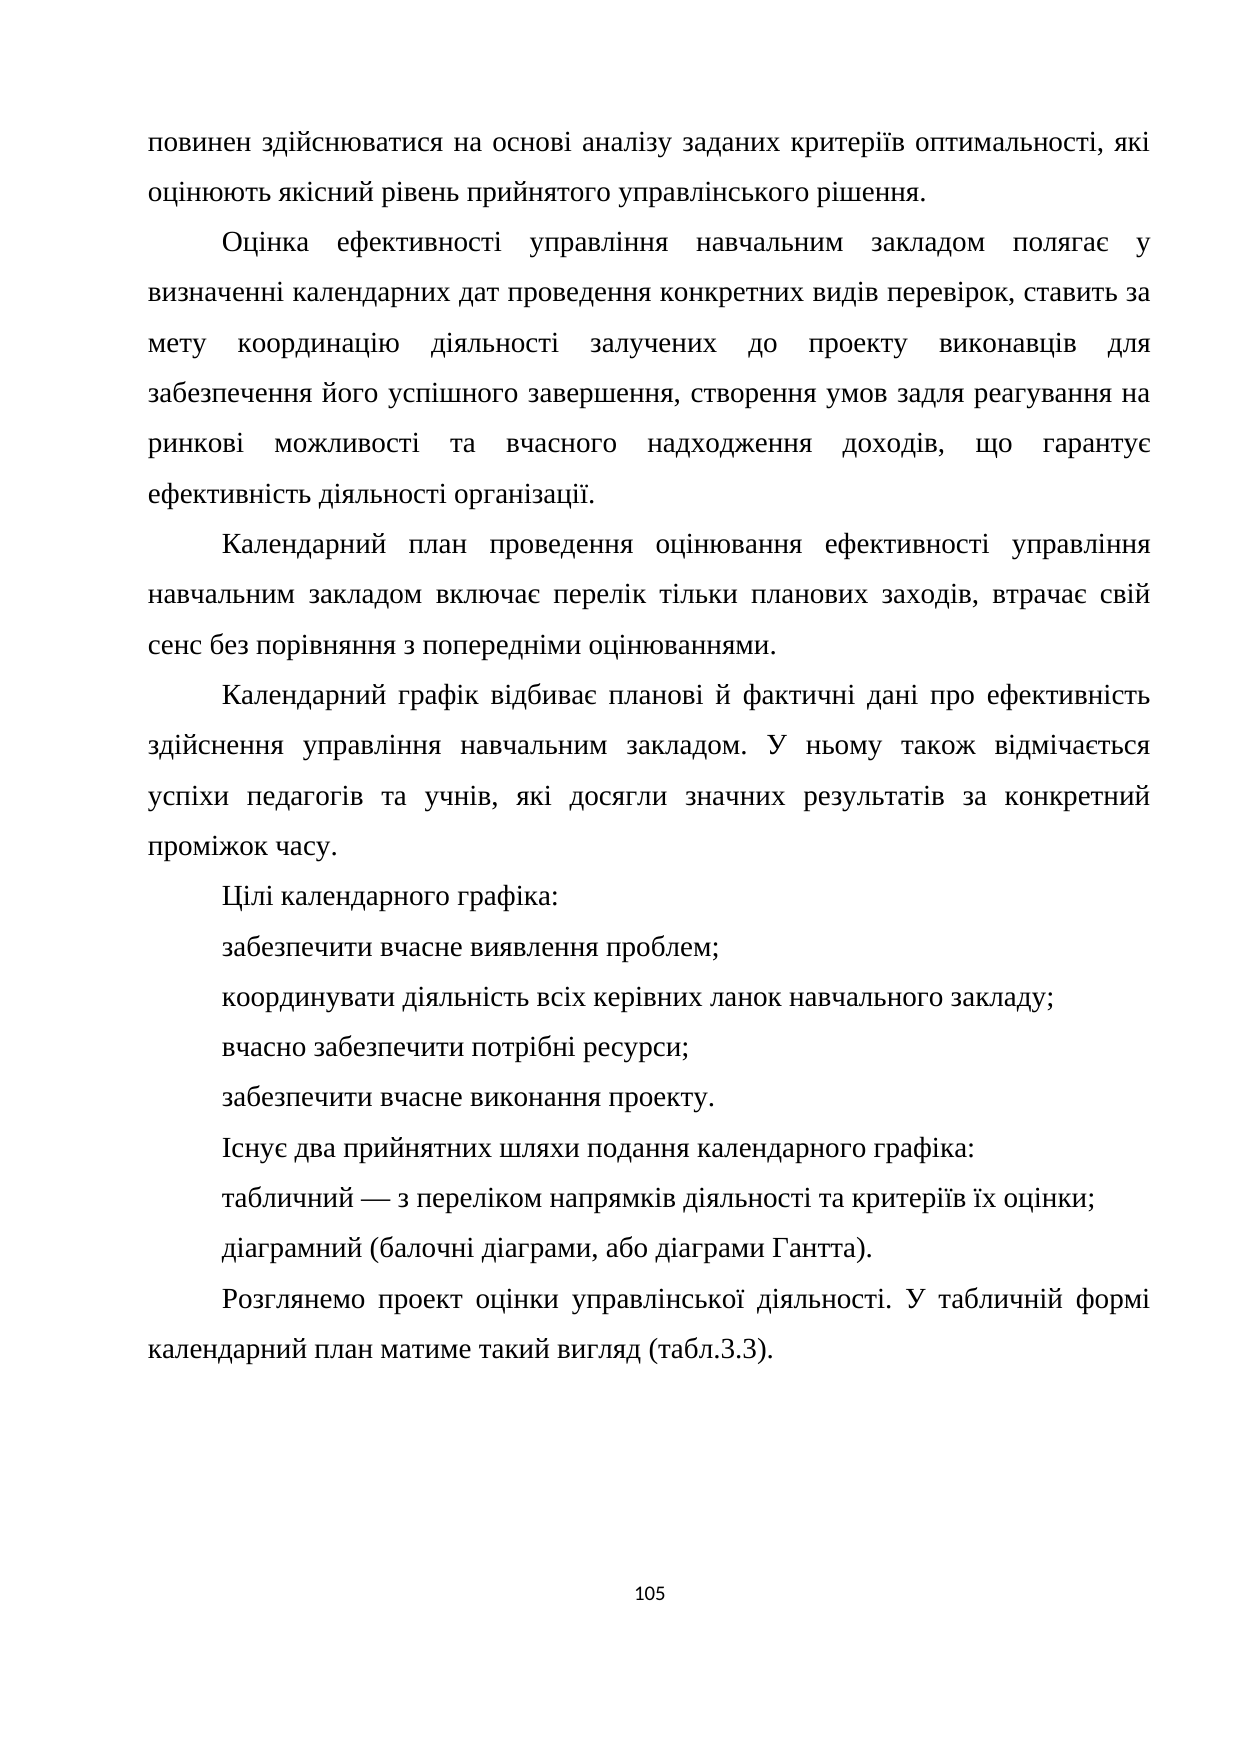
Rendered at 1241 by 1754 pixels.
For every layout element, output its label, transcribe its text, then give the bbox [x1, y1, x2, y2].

text Цілі календарного графіка: [148, 878, 1152, 912]
text Календарний план проведення оцінювання ефективності управління навчальним закладом включає перелік тільки планових заходів, втрачає свій сенс без порівняння з попередніми оцінюваннями. [148, 526, 1152, 660]
text Оцінка ефективності управління навчальним закладом полягає у визначенні календарних дат проведення конкретних видів перевірок, ставить за мету координацію діяльності залучених до проекту виконавців для забезпечення його успішного завершення, створення умов задля реагування на ринкові можливості та вчасного надходження доходів, що гарантує ефективність діяльності організації. [148, 224, 1152, 509]
text діаграмний (балочні діаграми, або діаграми Гантта). [148, 1231, 1152, 1264]
text вчасно забезпечити потрібні ресурси; [148, 1029, 1152, 1063]
text Календарний графік відбиває планові й фактичні дані про ефективність здійснення управління навчальним закладом. У ньому також відмічається успіхи педагогів та учнів, які досягли значних результатів за конкретний проміжок часу. [148, 677, 1152, 862]
text Існує два прийнятних шляхи подання календарного графіка: [148, 1130, 1152, 1163]
text забезпечити вчасне виконання проекту. [148, 1079, 1152, 1113]
text забезпечити вчасне виявлення проблем; [148, 929, 1152, 962]
text Розглянемо проект оцінки управлінської діяльності. У табличній формі календарний план матиме такий вигляд (табл.3.3). [148, 1281, 1152, 1365]
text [148, 124, 1152, 207]
text табличний — з переліком напрямків діяльності та критеріїв їх оцінки; [148, 1180, 1152, 1214]
text координувати діяльність всіх керівних ланок навчального закладу; [148, 979, 1152, 1012]
